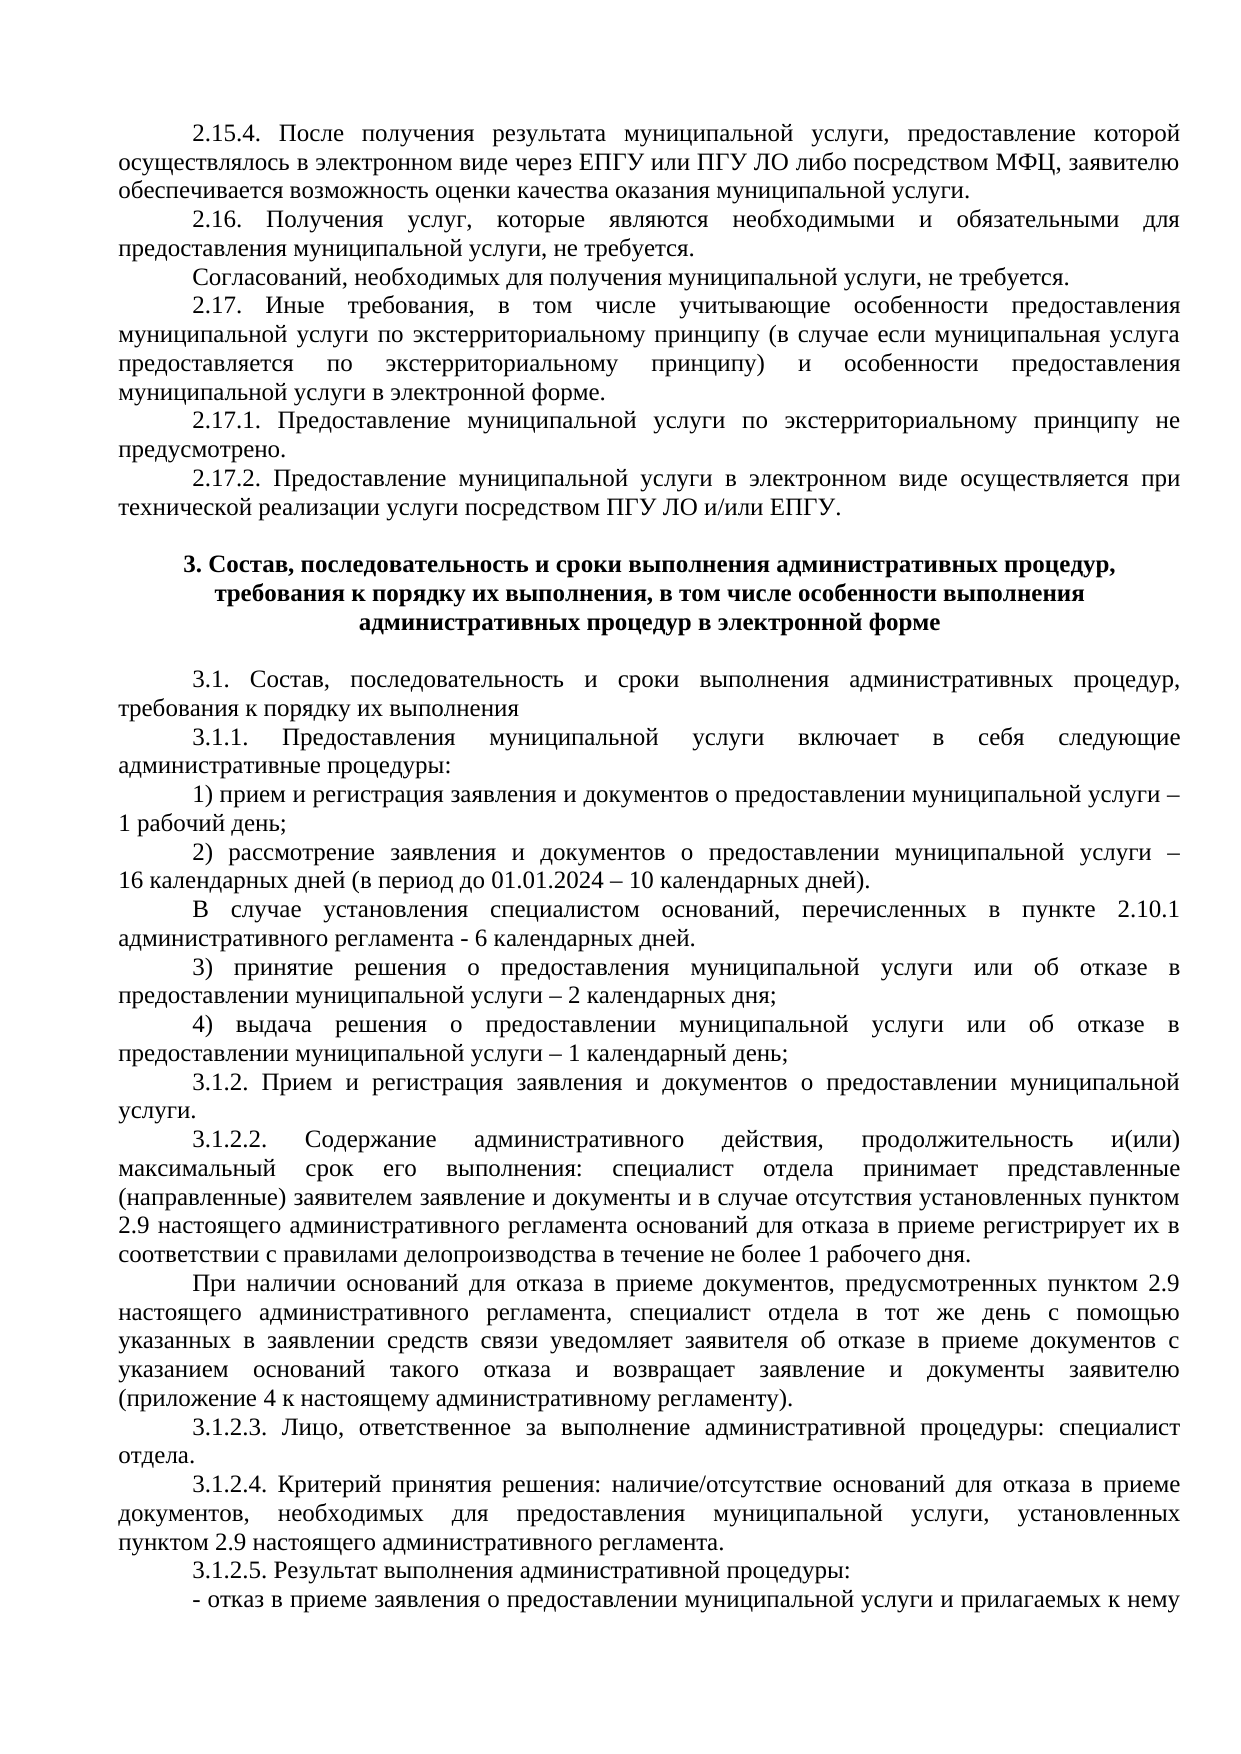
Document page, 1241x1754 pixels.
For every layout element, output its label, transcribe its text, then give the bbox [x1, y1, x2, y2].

text 2.15.4. После получения результата муниципальной услуги, предоставление которой осуществлялось в электронном виде через ЕПГУ или ПГУ ЛО либо посредством МФЦ, заявителю обеспечивается возможность оценки качества оказания муниципальной услуги. [118, 118, 1181, 204]
text 4) выдача решения о предоставлении муниципальной услуги или об отказе в предоставлении муниципальной услуги – 1 календарный день; [118, 1009, 1181, 1067]
text 3.1.2.4. Критерий принятия решения: наличие/отсутствие оснований для отказа в приеме документов, необходимых для предоставления муниципальной услуги, установленных пунктом 2.9 настоящего административного регламента. [118, 1469, 1181, 1556]
text 3.1.2.3. Лицо, ответственное за выполнение административной процедуры: специалист отдела. [118, 1412, 1181, 1469]
text Согласований, необходимых для получения муниципальной услуги, не требуется. [118, 262, 1181, 291]
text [118, 1584, 1181, 1613]
text При наличии оснований для отказа в приеме документов, предусмотренных пунктом 2.9 настоящего административного регламента, специалист отдела в тот же день с помощью указанных в заявлении средств связи уведомляет заявителя об отказе в приеме документов с указанием оснований такого отказа и возвращает заявление и документы заявителю (приложение 4 к настоящему административному регламенту). [118, 1268, 1181, 1412]
text 3.1. Состав, последовательность и сроки выполнения административных процедур, требования к порядку их выполнения [118, 664, 1181, 722]
text 2.17.1. Предоставление муниципальной услуги по экстерриториальному принципу не предусмотрено. [118, 406, 1181, 463]
text В случае установления специалистом оснований, перечисленных в пункте 2.10.1 административного регламента - 6 календарных дней. [118, 894, 1181, 952]
text 1) прием и регистрация заявления и документов о предоставлении муниципальной услуги – 1 рабочий день; [118, 779, 1181, 837]
text 3.1.2.5. Результат выполнения административной процедуры: [118, 1556, 1181, 1584]
text 2.16. Получения услуг, которые являются необходимыми и обязательными для предоставления муниципальной услуги, не требуется. [118, 204, 1181, 262]
text 3. Состав, последовательность и сроки выполнения административных процедур, требования к порядку их выполнения, в том числе особенности выполнения административных процедур в электронной форме [118, 549, 1181, 636]
text 2.17.2. Предоставление муниципальной услуги в электронном виде осуществляется при технической реализации услуги посредством ПГУ ЛО и/или ЕПГУ. [118, 463, 1181, 521]
text 3.1.2.2. Содержание административного действия, продолжительность и(или) максимальный срок его выполнения: специалист отдела принимает представленные (направленные) заявителем заявление и документы и в случае отсутствия установленных пунктом 2.9 настоящего административного регламента оснований для отказа в приеме регистрирует их в соответствии с правилами делопроизводства в течение не более 1 рабочего дня. [118, 1124, 1181, 1268]
text 3.1.1. Предоставления муниципальной услуги включает в себя следующие административные процедуры: [118, 722, 1181, 779]
text 3.1.2. Прием и регистрация заявления и документов о предоставлении муниципальной услуги. [118, 1067, 1181, 1124]
text 2) рассмотрение заявления и документов о предоставлении муниципальной услуги – 16 календарных дней (в период до 01.01.2024 – 10 календарных дней). [118, 837, 1181, 894]
text 3) принятие решения о предоставления муниципальной услуги или об отказе в предоставлении муниципальной услуги – 2 календарных дня; [118, 952, 1181, 1009]
text 2.17. Иные требования, в том числе учитывающие особенности предоставления муниципальной услуги по экстерриториальному принципу (в случае если муниципальная услуга предоставляется по экстерриториальному принципу) и особенности предоставления муниципальной услуги в электронной форме. [118, 291, 1181, 406]
